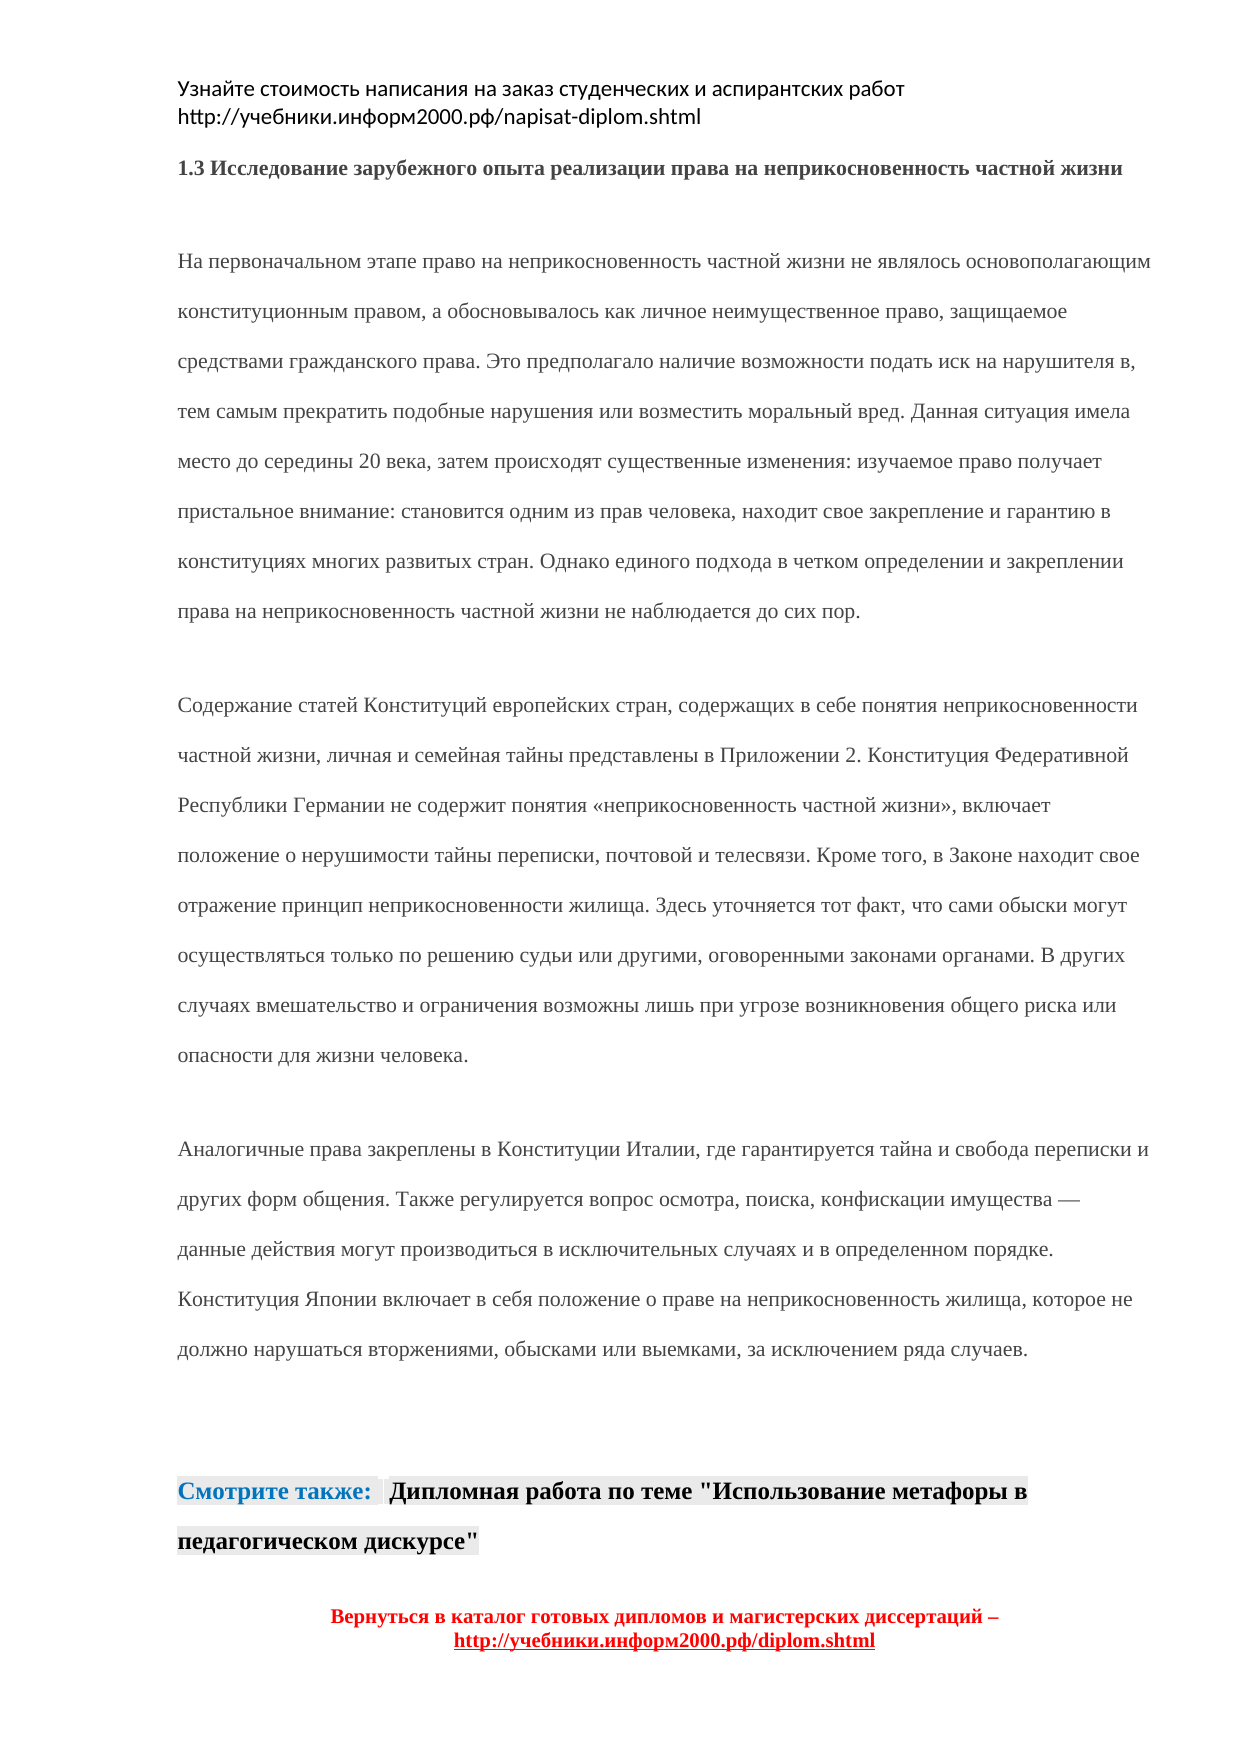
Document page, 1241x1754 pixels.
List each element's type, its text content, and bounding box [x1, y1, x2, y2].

text Содержание статей Конституций европейских стран, содержащих в себе понятия неприкосновенности частной жизни, личная и семейная тайны представлены в Приложении 2. Конституция Федеративной Республики Германии не содержит понятия «неприкосновенность частной жизни», включает положение о нерушимости тайны переписки, почтовой и телесвязи. Кроме того, в Законе находит свое отражение принцип неприкосновенности жилища. Здесь уточняется тот факт, что сами обыски могут осуществляться только по решению судьи или другими, оговоренными законами органами. В других случаях вмешательство и ограничения возможны лишь при угрозе возникновения общего риска или опасности для жизни человека. [177, 667, 1152, 1067]
text На первоначальном этапе право на неприкосновенность частной жизни не являлось основополагающим конституционным правом, а обосновывалось как личное неимущественное право, защищаемое средствами гражданского права. Это предполагало наличие возможности подать иск на нарушителя в, тем самым прекратить подобные нарушения или возместить моральный вред. Данная ситуация имела место до середины 20 века, затем происходят существенные изменения: изучаемое право получает пристальное внимание: становится одним из прав человека, находит свое закрепление и гарантию в конституциях многих развитых стран. Однако единого подхода в четком определении и закреплении права на неприкосновенность частной жизни не наблюдается до сих пор. [177, 223, 1152, 623]
text 1.3 Исследование зарубежного опыта реализации права на неприкосновенность частной жизни [177, 130, 1152, 180]
text Аналогичные права закреплены в Конституции Италии, где гарантируется тайна и свобода переписки и других форм общения. Также регулируется вопрос осмотра, поиска, конфискации имущества — данные действия могут производиться в исключительных случаях и в определенном порядке. Конституция Японии включает в себя положение о праве на неприкосновенность жилища, которое не должно нарушаться вторжениями, обысками или выемками, за исключением ряда случаев. [177, 1111, 1152, 1361]
text Смотрите также: Дипломная работа по теме "Использование метафоры в педагогическом дискурсе" [177, 1455, 1152, 1555]
